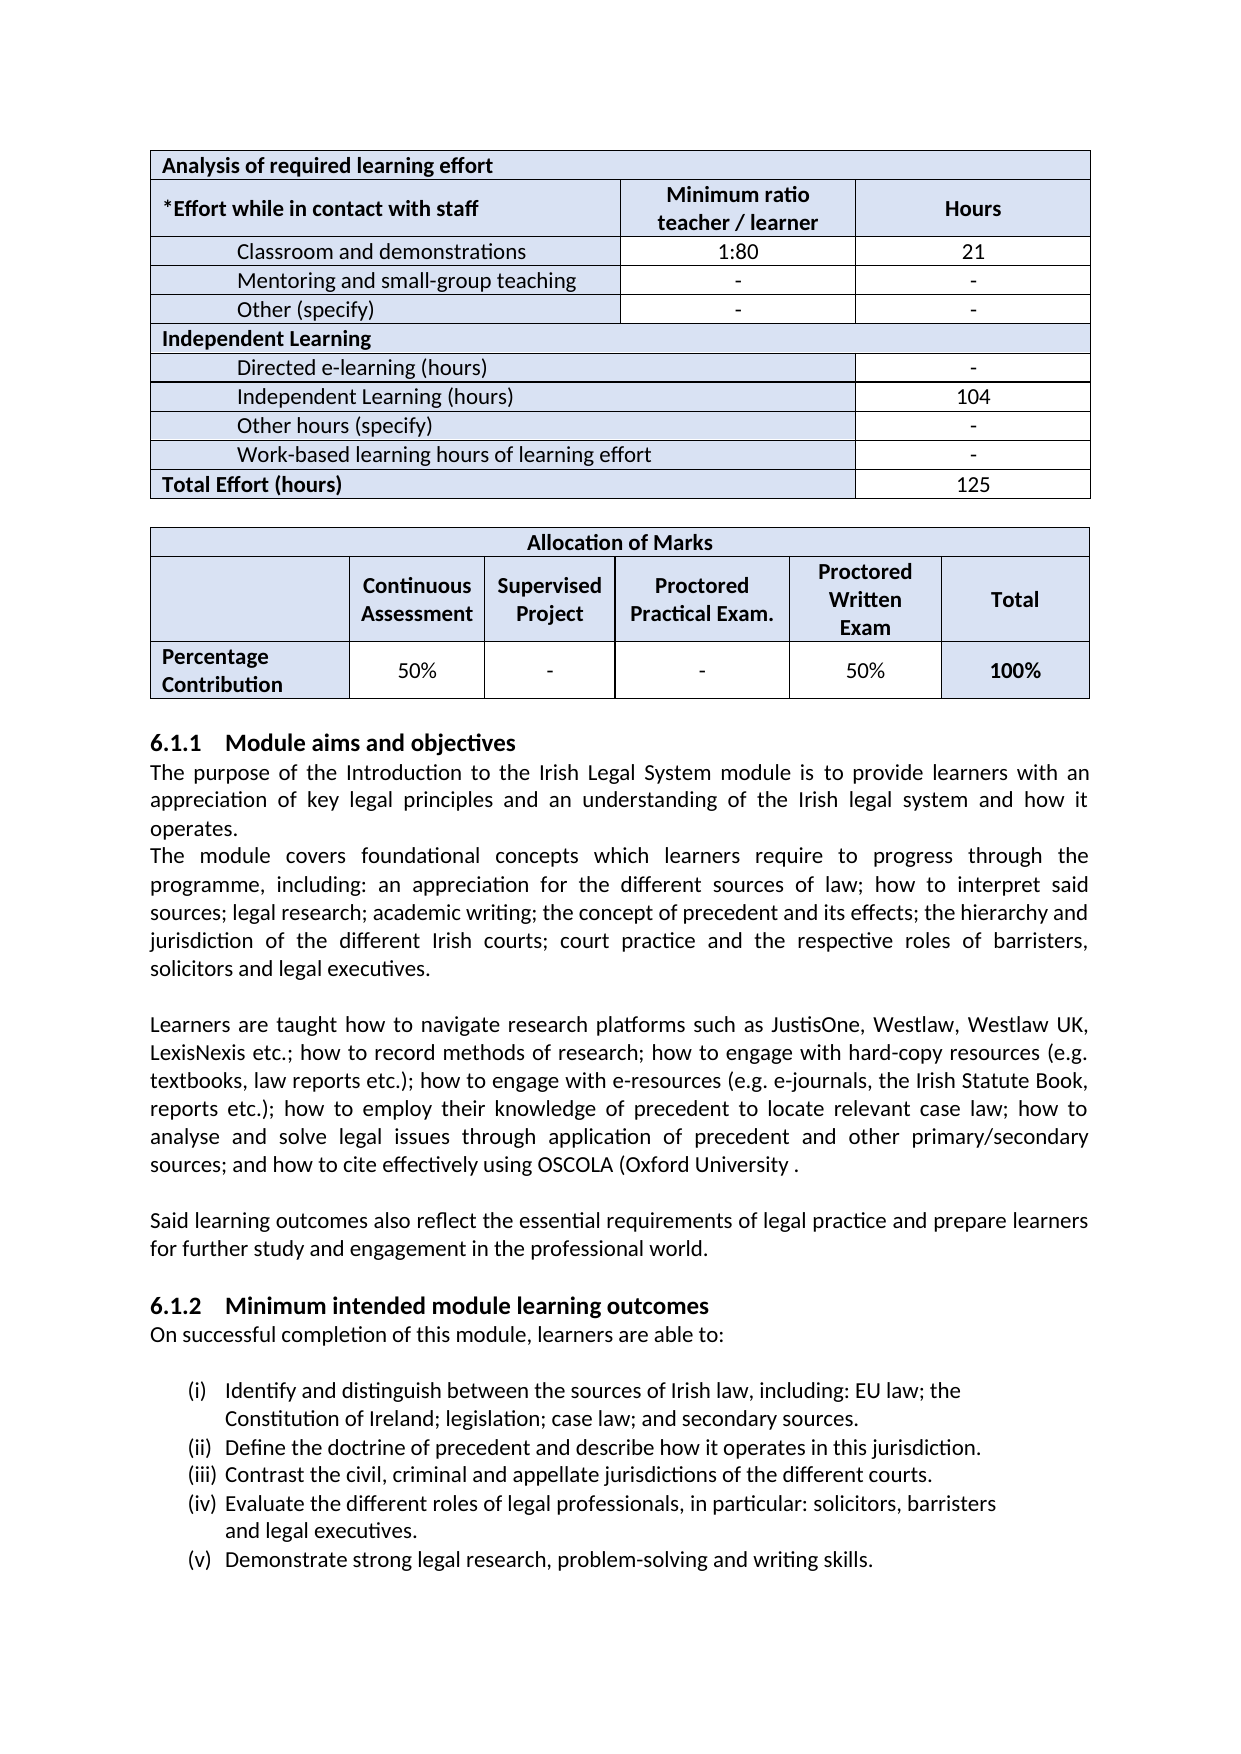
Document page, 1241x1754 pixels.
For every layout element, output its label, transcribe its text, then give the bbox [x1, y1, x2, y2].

table_cell - [621, 266, 855, 294]
table_cell Classroom and demonstrations [151, 237, 620, 265]
table_header Analysis of required learning effort [151, 151, 1090, 179]
table_cell 125 [856, 470, 1090, 498]
list Demonstrate strong legal research, problem-solving and writing skills. [187, 1545, 1037, 1573]
subtitle Module aims and objectives [150, 727, 1090, 758]
list Define the doctrine of precedent and describe how it operates in this jurisdiction. [187, 1433, 1037, 1461]
table_cell *Effort while in contact with staff [151, 180, 620, 236]
table_cell Hours [856, 180, 1090, 236]
list Evaluate the different roles of legal professionals, in particular: solicitors, barristers and legal executives. [187, 1489, 1037, 1545]
table_cell Total Effort (hours) [151, 470, 855, 498]
table_cell Proctored Practical Exam. [616, 557, 789, 641]
table_cell - [856, 354, 1090, 381]
text The module covers foundational concepts which learners require to progress through the programme, including: an appreciation for the different sources of law; how to interpret said sources; legal research; academic writing; the concept of precedent and its effects; the hierarchy and jurisdiction of the different Irish courts; court practice and the respective roles of barristers, solicitors and legal executives. [150, 842, 1090, 982]
table_cell 50% [350, 642, 484, 698]
list Contrast the civil, criminal and appellate jurisdictions of the different courts. [187, 1461, 1037, 1489]
subtitle Minimum intended module learning outcomes [150, 1290, 1090, 1321]
table_cell - [616, 642, 789, 698]
table_cell Supervised Project [485, 557, 614, 641]
text Said learning outcomes also reflect the essential requirements of legal practice and prepare learners for further study and engagement in the professional world. [150, 1206, 1090, 1262]
table_cell - [621, 295, 855, 323]
table_cell - [485, 642, 614, 698]
table_cell Minimum ratio teacher / learner [621, 180, 855, 236]
table_cell Mentoring and small-group teaching [151, 266, 620, 294]
table_cell 1:80 [621, 237, 855, 265]
text The purpose of the Introduction to the Irish Legal System module is to provide learners with an appreciation of key legal principles and an understanding of the Irish legal system and how it operates. [150, 758, 1090, 842]
table_cell - [856, 266, 1090, 294]
text Learners are taught how to navigate research platforms such as JustisOne, Westlaw, Westlaw UK, LexisNexis etc.; how to record methods of research; how to engage with hard-copy resources (e.g. textbooks, law reports etc.); how to engage with e-resources (e.g. e-journals, the Irish Statute Book, reports etc.); how to employ their knowledge of precedent to locate relevant case law; how to analyse and solve legal issues through application of precedent and other primary/secondary sources; and how to cite effectively using OSCOLA (Oxford University . [150, 1010, 1090, 1178]
table_cell [151, 557, 349, 641]
table_cell 104 [856, 383, 1090, 411]
table_cell Continuous Assessment [350, 557, 484, 641]
list Identify and distinguish between the sources of Irish law, including: EU law; the Constitution of Ireland; legislation; case law; and secondary sources. [187, 1377, 1037, 1433]
table_cell Directed e-learning (hours) [151, 354, 855, 381]
table_cell - [856, 295, 1090, 323]
text On successful completion of this module, learners are able to: [150, 1321, 1092, 1348]
table_cell Work-based learning hours of learning effort [151, 441, 855, 469]
table_cell 100% [942, 642, 1089, 698]
table_cell Total [942, 557, 1089, 641]
table_cell Other (specify) [151, 295, 620, 323]
table_cell Independent Learning (hours) [151, 383, 855, 411]
table_cell 21 [856, 237, 1090, 265]
table_cell Percentage Contribution [151, 642, 349, 698]
table_cell Proctored Written Exam [790, 557, 941, 641]
table_cell 50% [790, 642, 941, 698]
table_cell Independent Learning [151, 324, 1090, 352]
table_cell - [856, 441, 1090, 469]
table_header Allocation of Marks [151, 528, 1089, 556]
table_cell Other hours (specify) [151, 412, 855, 439]
table_cell - [856, 412, 1090, 439]
